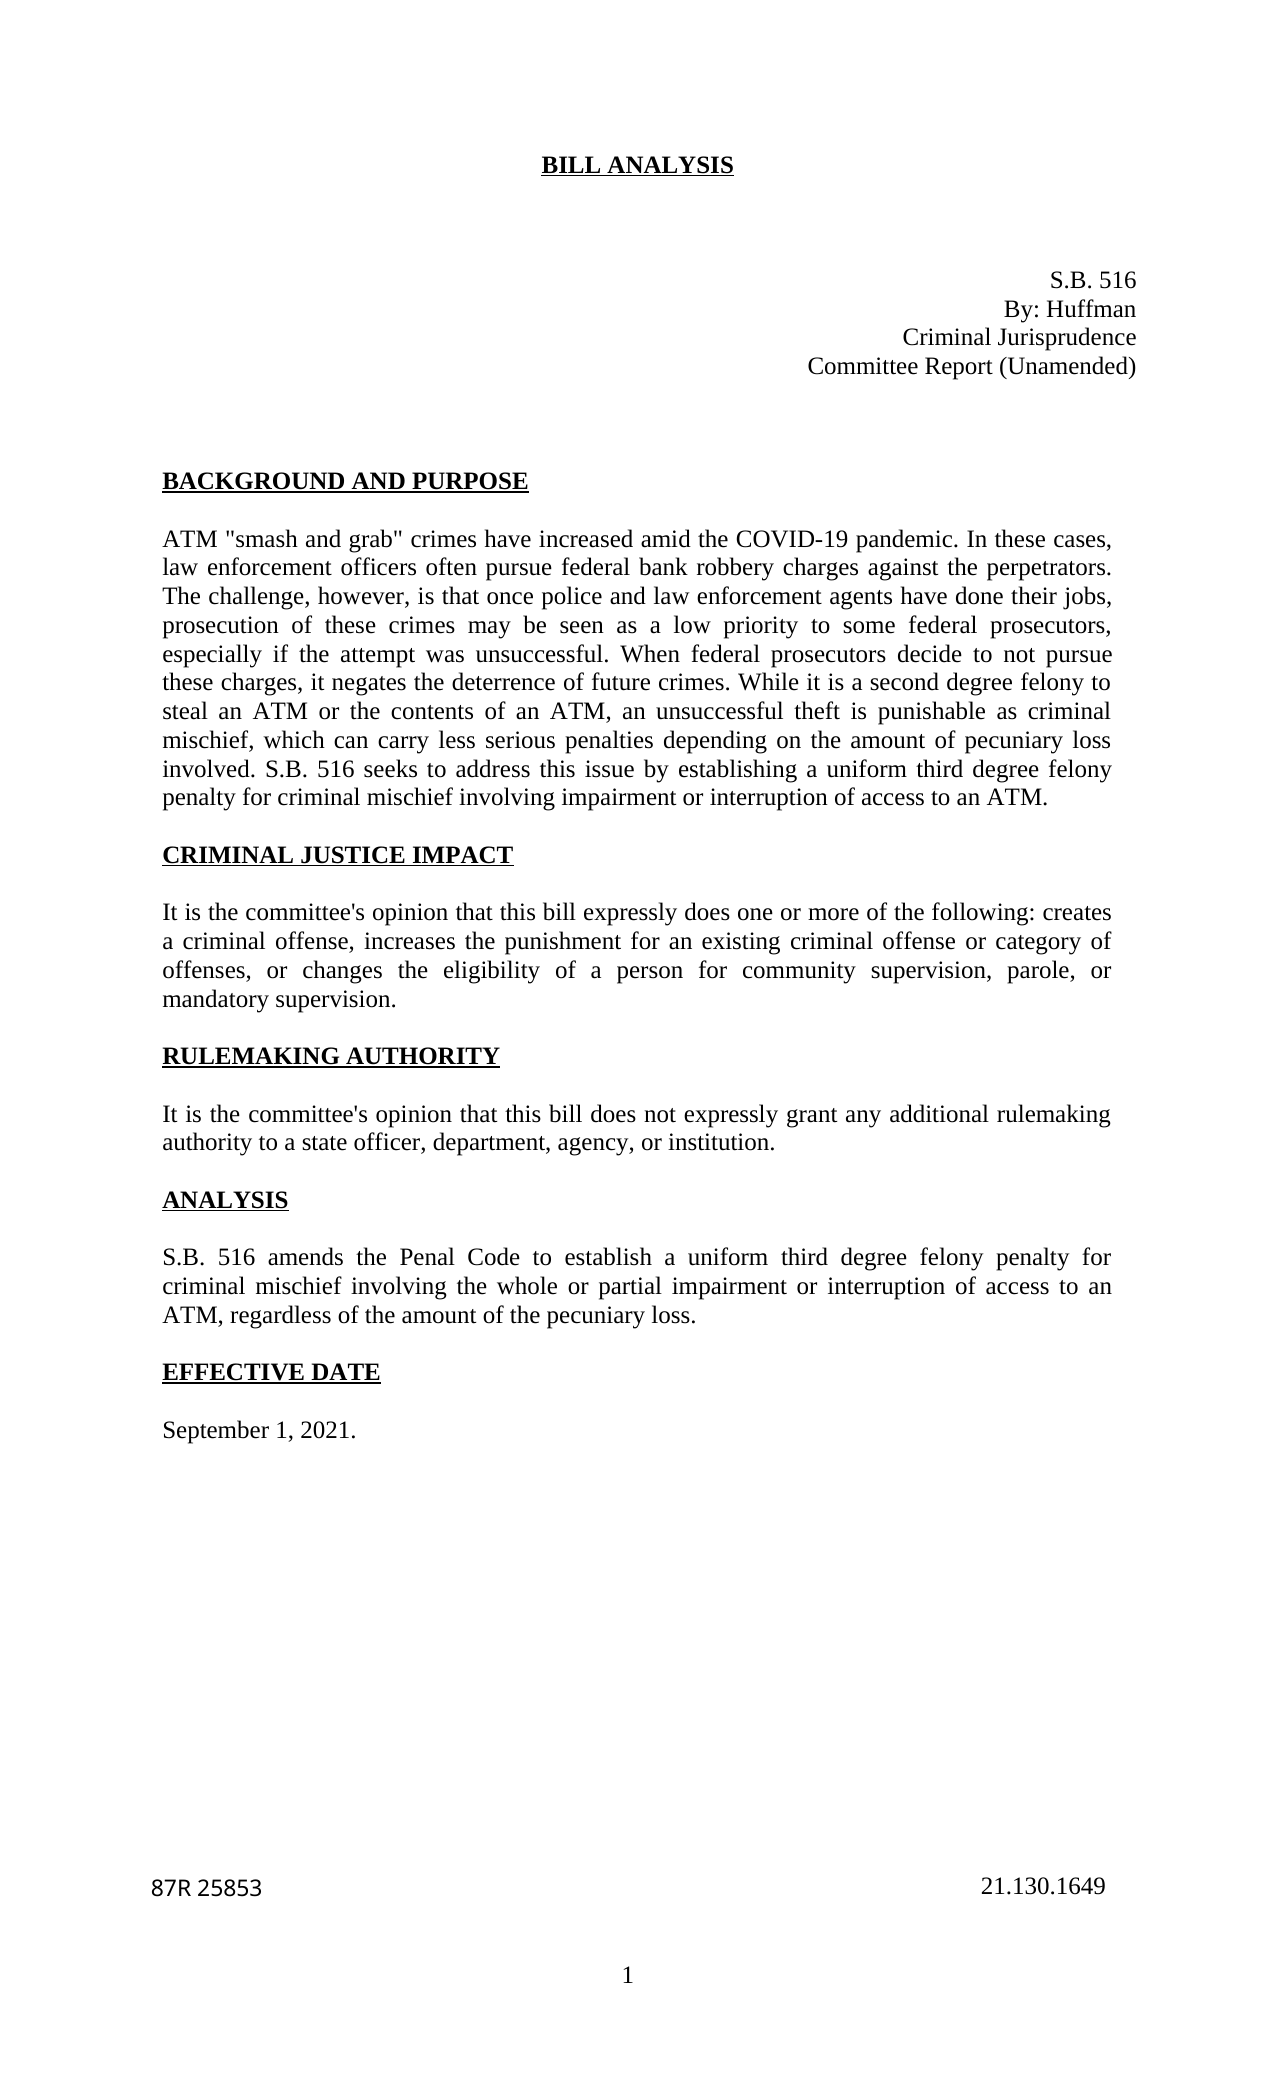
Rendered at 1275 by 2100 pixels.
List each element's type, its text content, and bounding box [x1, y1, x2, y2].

table_header S.B. 516 [150, 265, 1147, 294]
table_cell Committee Report (Unamended) [150, 351, 1147, 380]
table_cell EFFECTIVE DATE September 1, 2021. [150, 1358, 1125, 1472]
table_cell Criminal Jurisprudence [150, 323, 1147, 351]
table_header BILL ANALYSIS [150, 150, 1125, 179]
table_cell ANALYSIS S.B. 516 amends the Penal Code to establish a uniform third degree felony penalty for criminal mischief involving the whole or partial impairment or interruption of access to an ATM, regardless of the amount of the pecuniary loss. [150, 1185, 1125, 1357]
table_cell By: Huffman [150, 294, 1147, 322]
table_header BACKGROUND AND PURPOSE ATM "smash and grab" crimes have increased amid the COVID-19 pandemic. In these cases, law enforcement officers often pursue federal bank robbery charges against the perpetrators. The challenge, however, is that once police and law enforcement agents have done their jobs, prosecution of these crimes may be seen as a low priority to some federal prosecutors, especially if the attempt was unsuccessful. When federal prosecutors decide to not pursue these charges, it negates the deterrence of future crimes. While it is a second degree felony to steal an ATM or the contents of an ATM, an unsuccessful theft is punishable as criminal mischief, which can carry less serious penalties depending on the amount of pecuniary loss involved. S.B. 516 seeks to address this issue by establishing a uniform third degree felony penalty for criminal mischief involving impairment or interruption of access to an ATM. [150, 466, 1125, 840]
table_cell CRIMINAL JUSTICE IMPACT It is the committee's opinion that this bill expressly does one or more of the following: creates a criminal offense, increases the punishment for an existing criminal offense or category of offenses, or changes the eligibility of a person for community supervision, parole, or mandatory supervision. [150, 840, 1125, 1041]
table_cell RULEMAKING AUTHORITY It is the committee's opinion that this bill does not expressly grant any additional rulemaking authority to a state officer, department, agency, or institution. [150, 1041, 1125, 1185]
